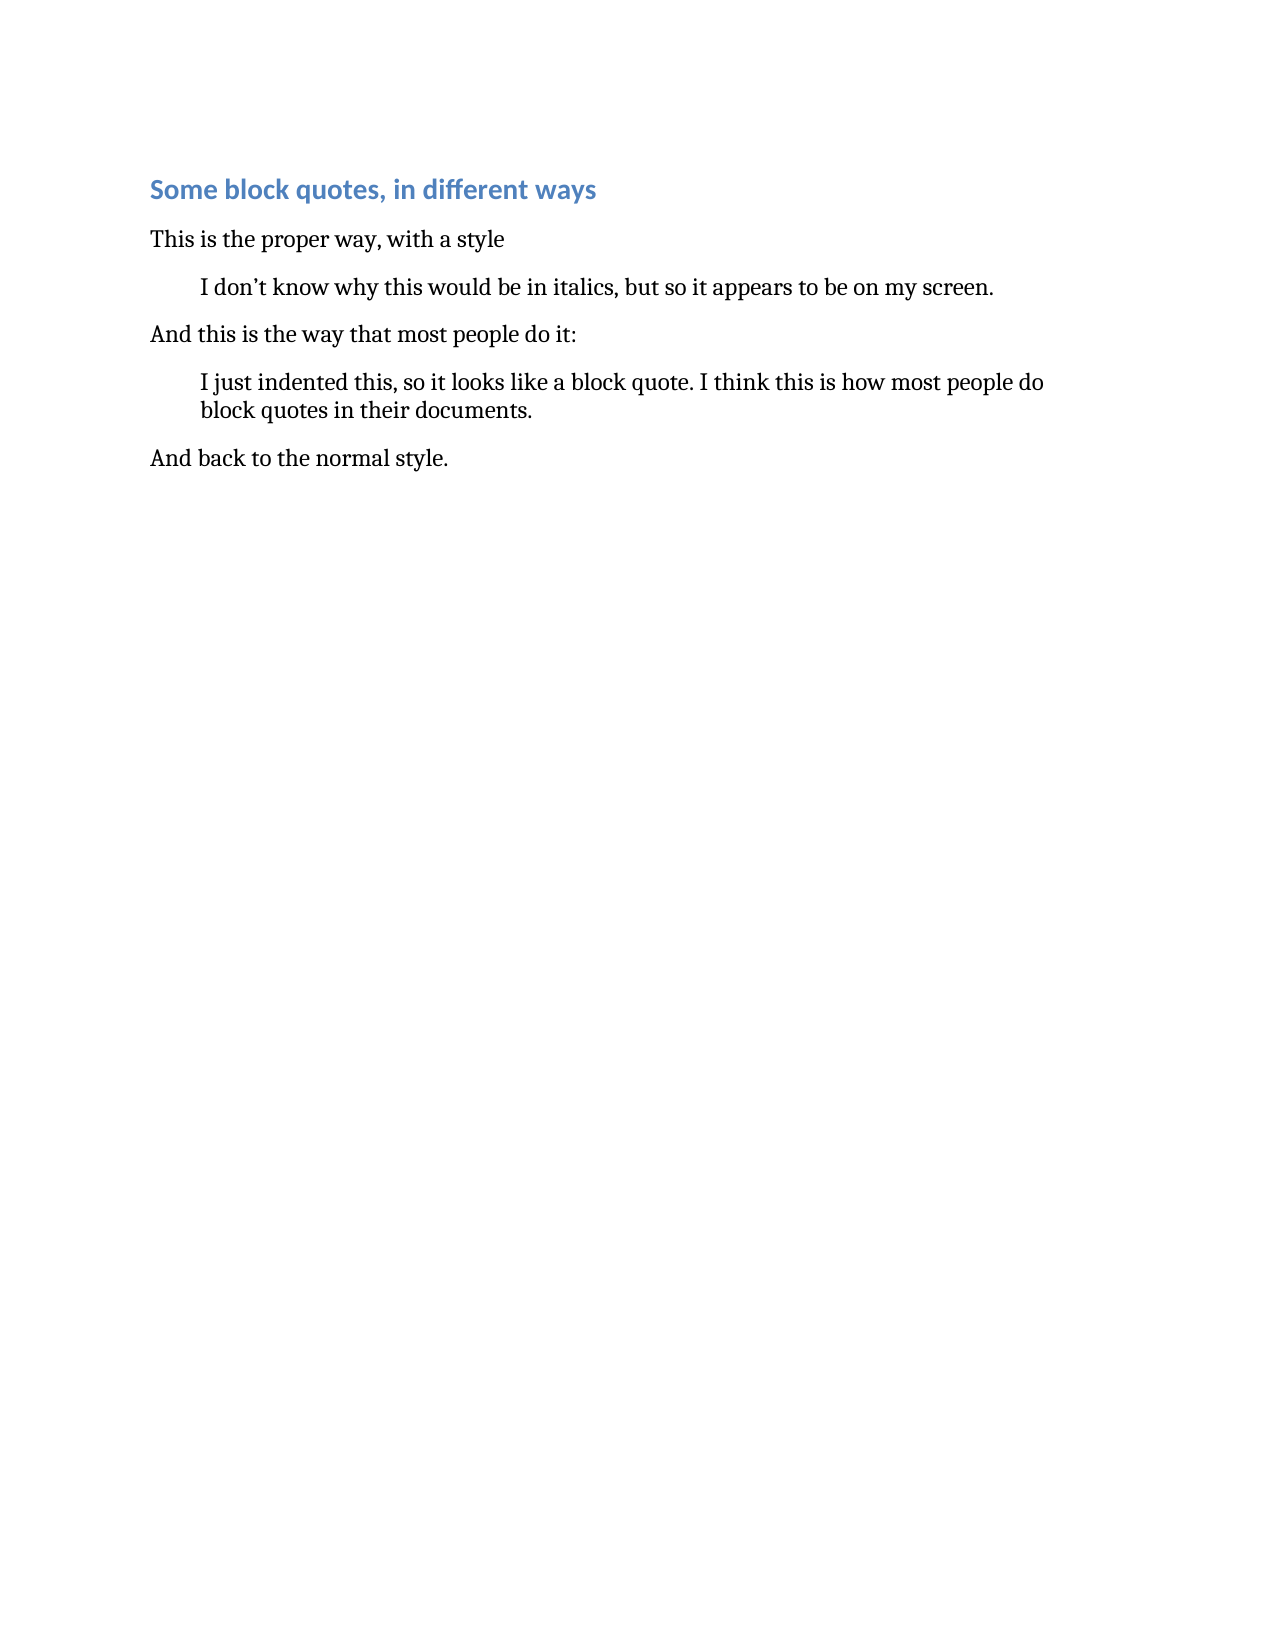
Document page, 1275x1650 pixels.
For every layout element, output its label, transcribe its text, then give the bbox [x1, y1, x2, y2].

text And back to the normal style. [150, 444, 1125, 473]
text I don’t know why this would be in italics, but so it appears to be on my screen. [200, 273, 1075, 301]
subtitle Some block quotes, in different ways [150, 171, 1125, 206]
text This is the proper way, with a style [150, 225, 1125, 254]
text And this is the way that most people do it: [150, 320, 1125, 349]
text I just indented this, so it looks like a block quote. I think this is how most people do block quotes in their documents. [200, 368, 1075, 425]
